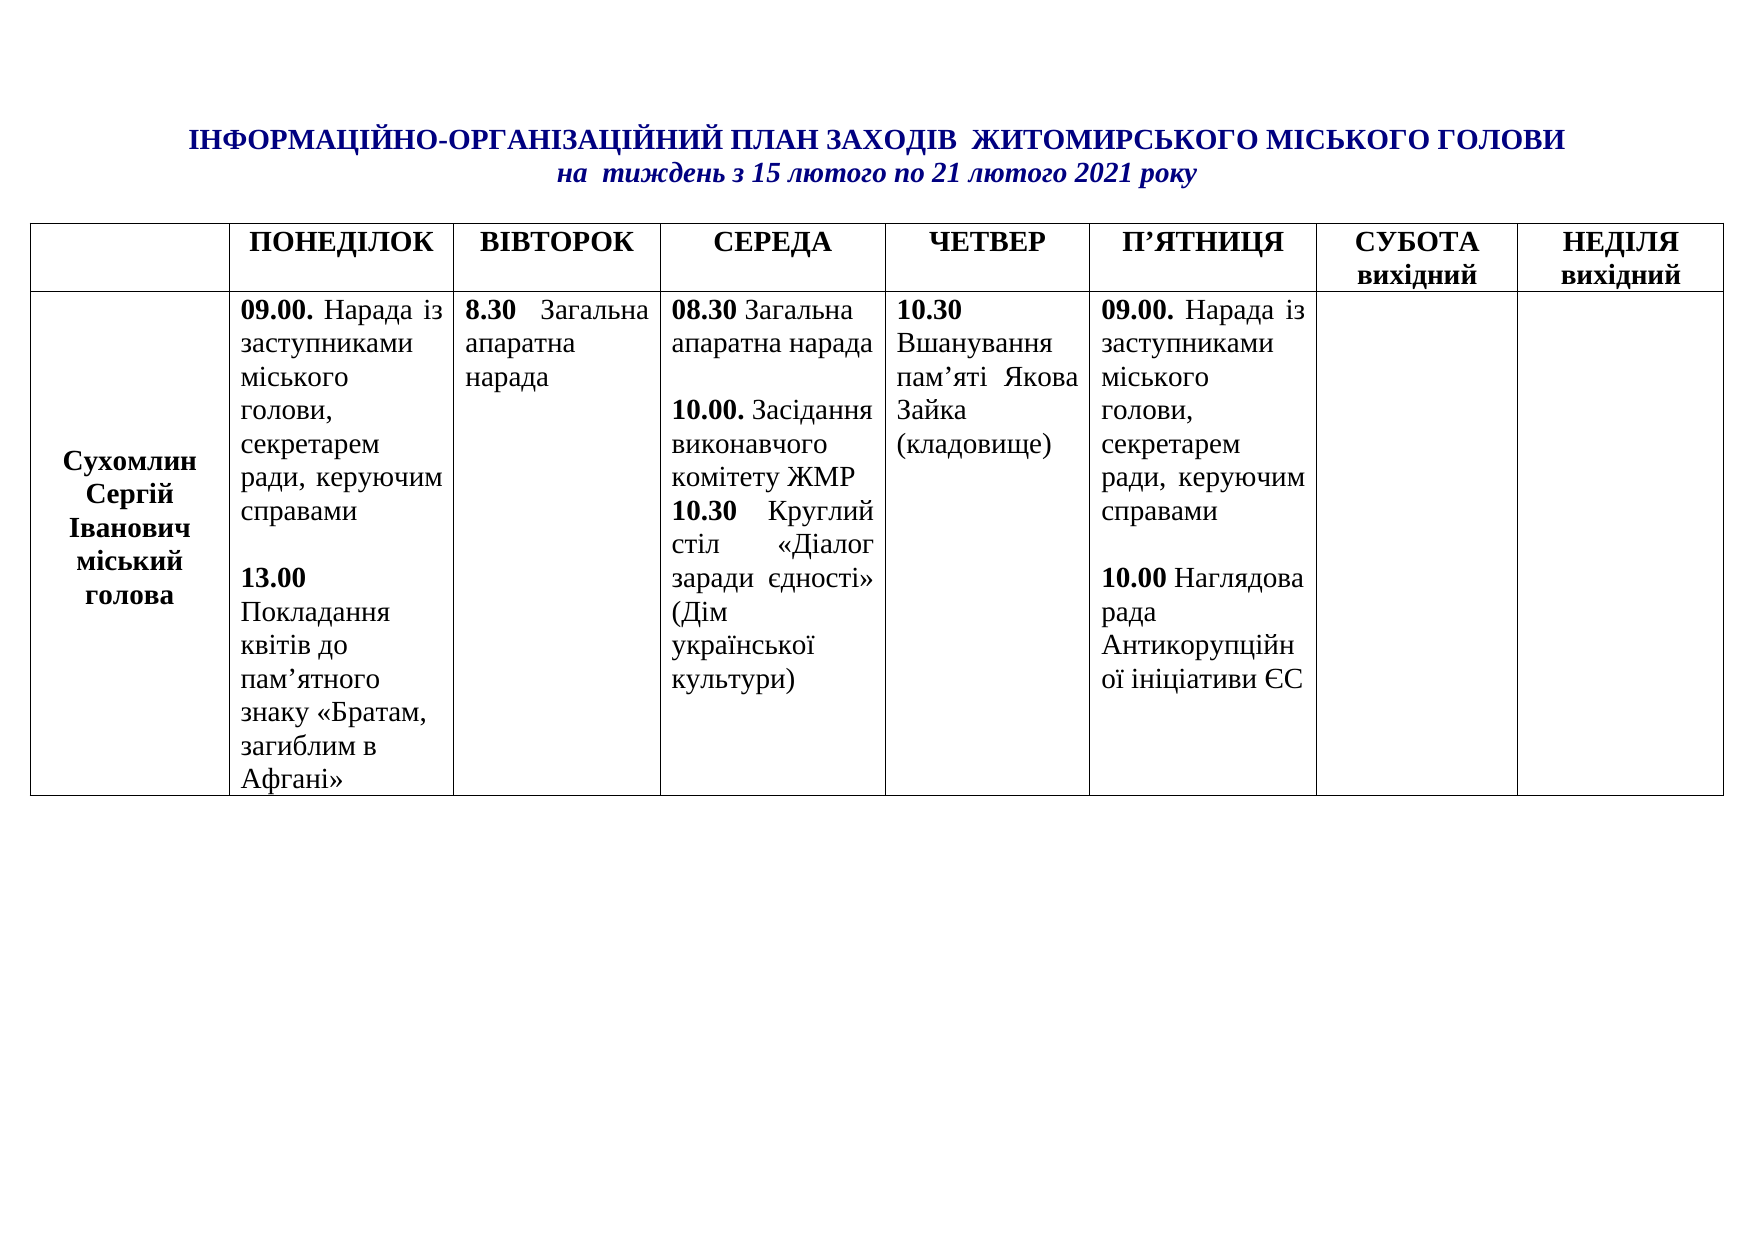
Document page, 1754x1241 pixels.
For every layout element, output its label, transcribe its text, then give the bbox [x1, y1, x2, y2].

table_header НЕДІЛЯ вихідний [1518, 224, 1723, 291]
text ІНФОРМАЦІЙНО-ОРГАНІЗАЦІЙНИЙ ПЛАН ЗАХОДІВ ЖИТОМИРСЬКОГО МІСЬКОГО ГОЛОВИ [41, 122, 1713, 156]
table_header ПОНЕДІЛОК [230, 224, 453, 291]
table_cell 09.00. Нарада із заступниками міського голови, секретарем ради, керуючим справами 13.00 Покладання квітів до пам’ятного знаку «Братам, загиблим в Афгані» [230, 292, 453, 795]
table_cell 10.30 Вшанування пам’яті Якова Зайка (кладовище) [886, 292, 1089, 795]
table_cell 09.00. Нарада із заступниками міського голови, секретарем ради, керуючим справами 10.00 Наглядова рада Антикорупційної ініціативи ЄС [1090, 292, 1316, 795]
table_header ЧЕТВЕР [886, 224, 1089, 291]
table_cell Сухомлин Сергій Іванович міський голова [31, 292, 229, 795]
table_header СЕРЕДА [661, 224, 885, 291]
table_cell 8.30 Загальна апаратна нарада [454, 292, 660, 795]
table_cell [1317, 292, 1517, 795]
table_header [31, 224, 229, 291]
table_cell [1518, 292, 1723, 795]
table_cell 08.30 Загальна апаратна нарада 10.00. Засідання виконавчого комітету ЖМР 10.30 Круглий стіл «Діалог заради єдності» (Дім української культури) [661, 292, 885, 795]
text на тиждень з 15 лютого по 21 лютого 2021 року [41, 156, 1713, 189]
table_header П’ЯТНИЦЯ [1090, 224, 1316, 291]
table_header ВІВТОРОК [454, 224, 660, 291]
table_header СУБОТА вихідний [1317, 224, 1517, 291]
